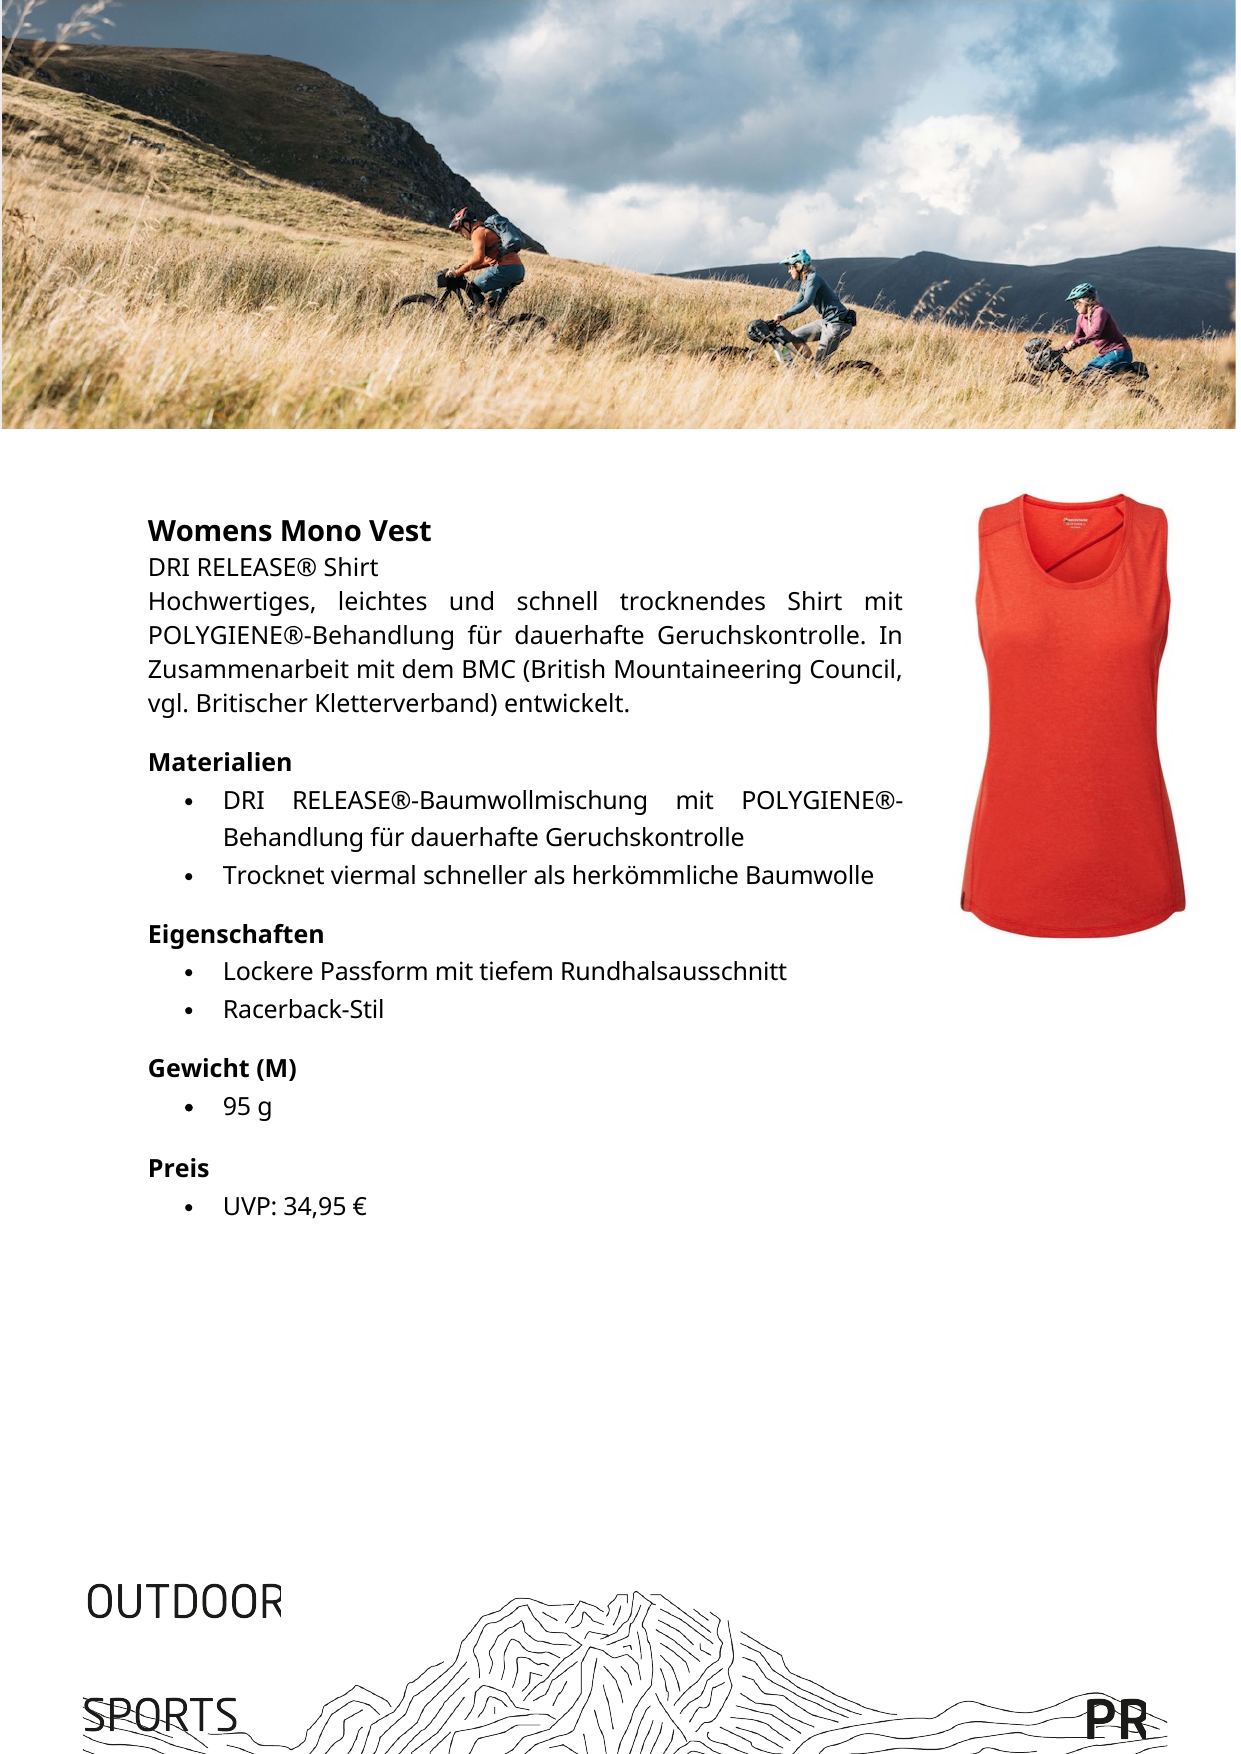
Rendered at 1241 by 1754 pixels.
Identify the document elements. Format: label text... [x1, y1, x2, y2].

text Eigenschaften [148, 917, 916, 951]
picture [82, 1523, 1168, 1754]
list Trocknet viermal schneller als herkömmliche Baumwolle [185, 854, 916, 892]
list Lockere Passform mit tiefem Rundhalsausschnitt [185, 951, 916, 988]
list DRI RELEASE®-Baumwollmischung mit POLYGIENE®-Behandlung für dauerhafte Geruchskontrolle [185, 779, 916, 854]
list 95 g [185, 1085, 916, 1122]
text Womens Mono Vest [148, 510, 916, 550]
text Materialien [148, 745, 916, 779]
text Hochwertiges, leichtes und schnell trocknendes Shirt mit POLYGIENE®-Behandlung für dauerhafte Geruchskontrolle. In Zusammenarbeit mit dem BMC (British Mountaineering Council, vgl. Britischer Kletterverband) entwickelt. [148, 584, 916, 720]
picture [933, 483, 1192, 947]
picture [0, 0, 1236, 429]
list UVP: 34,95 € [185, 1185, 916, 1222]
text Gewicht (M) [148, 1051, 916, 1085]
text Preis [148, 1147, 916, 1185]
list Racerback-Stil [185, 988, 916, 1026]
text DRI RELEASE® Shirt [148, 550, 916, 584]
